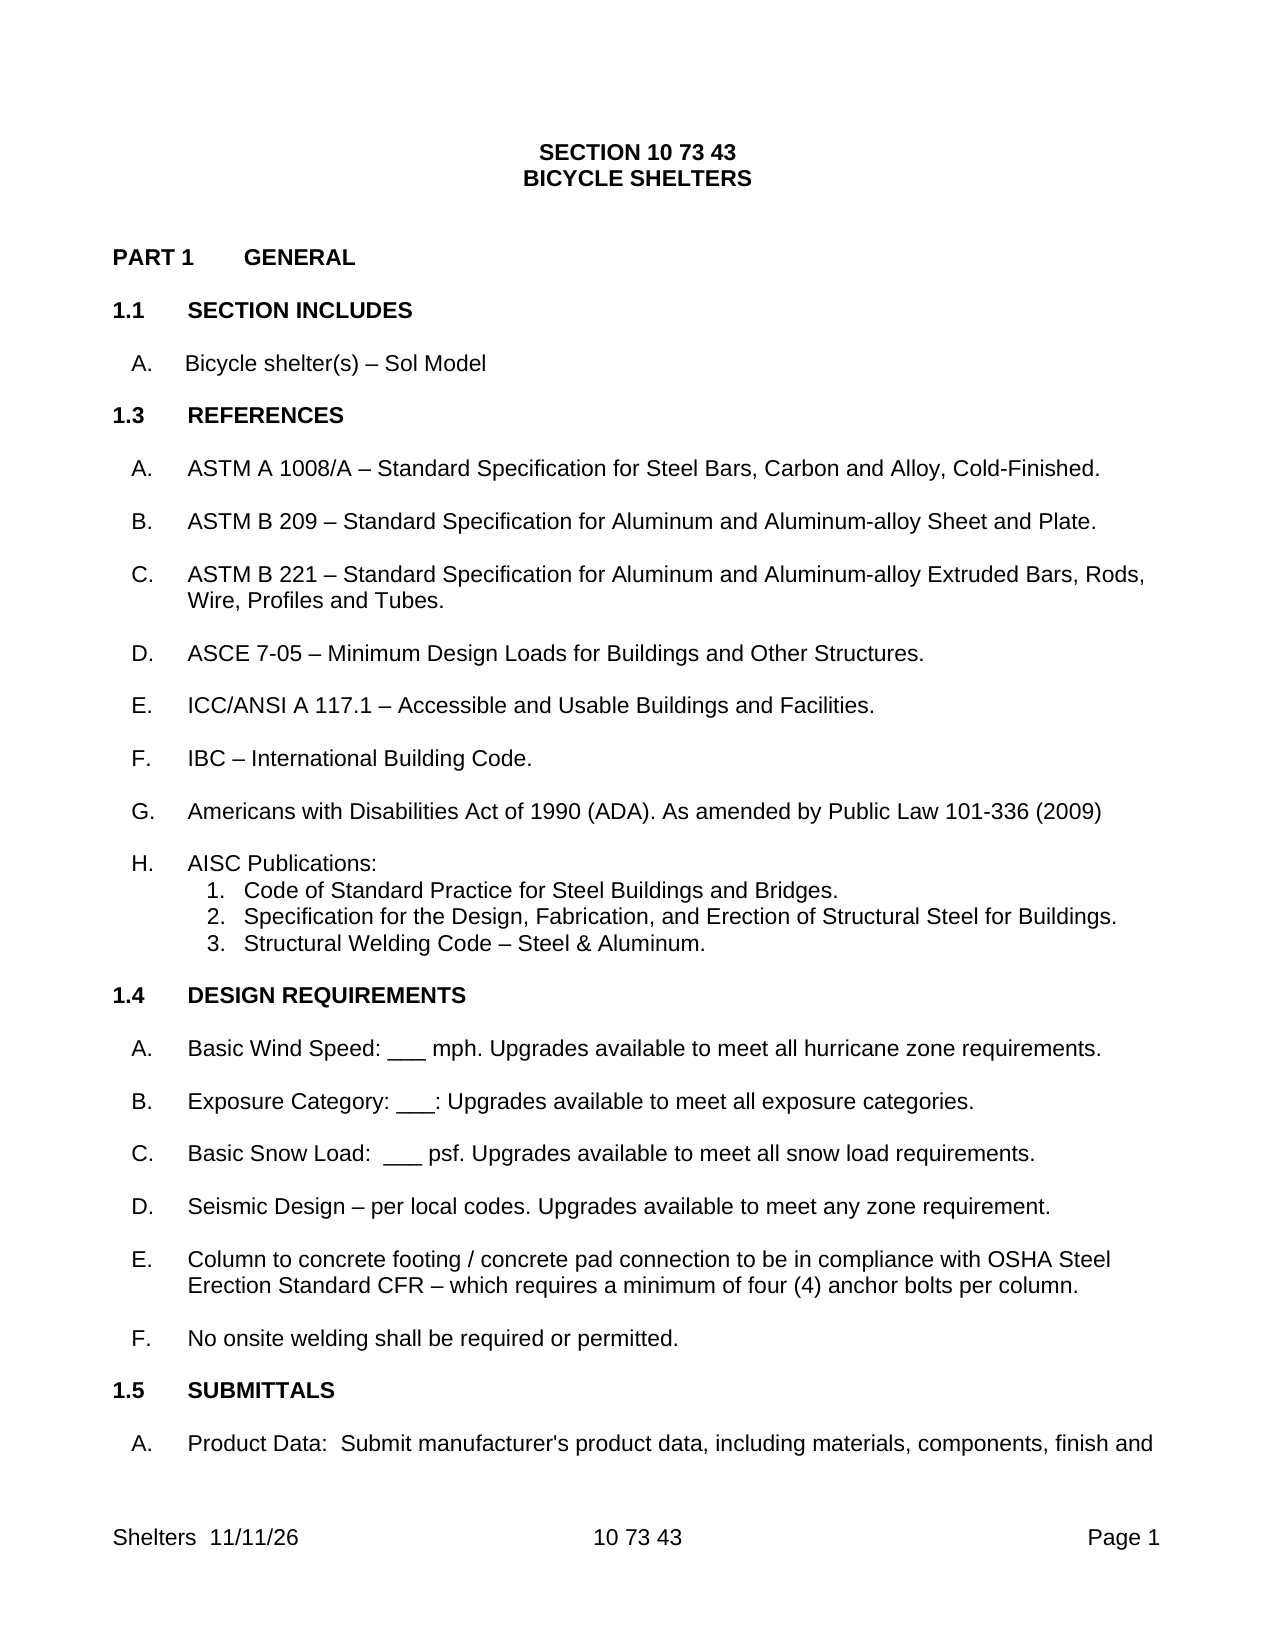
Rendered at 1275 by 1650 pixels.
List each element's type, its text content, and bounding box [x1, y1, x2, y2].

list ASTM B 221 – Standard Specification for Aluminum and Aluminum-alloy Extruded Bars, Rods, Wire, Profiles and Tubes. [131, 561, 1162, 613]
text 1.3 REFERENCES [112, 402, 1162, 429]
list ICC/ANSI A 117.1 – Accessible and Usable Buildings and Facilities. [131, 692, 1162, 719]
text 2. Specification for the Design, Fabrication, and Erection of Structural Steel for Buildings. [187, 903, 1162, 929]
text PART 1 GENERAL [112, 244, 1162, 271]
list Seismic Design – per local codes. Upgrades available to meet any zone requirement. [131, 1193, 1162, 1219]
list Column to concrete footing / concrete pad connection to be in compliance with OSHA Steel Erection Standard CFR – which requires a minimum of four (4) anchor bolts per column. [131, 1246, 1162, 1298]
text 1.4 DESIGN REQUIREMENTS [112, 982, 1162, 1008]
text 1.1 SECTION INCLUDES [112, 297, 1162, 323]
text B. ASTM B 209 – Standard Specification for Aluminum and Aluminum-alloy Sheet and Plate. [131, 508, 1162, 534]
list Exposure Category: ___: Upgrades available to meet all exposure categories. [131, 1088, 1162, 1114]
text BICYCLE SHELTERS [112, 165, 1162, 192]
list Americans with Disabilities Act of 1990 (ADA). As amended by Public Law 101-336 (2009) [131, 798, 1162, 824]
list ASCE 7-05 – Minimum Design Loads for Buildings and Other Structures. [131, 639, 1162, 666]
text A. ASTM A 1008/A – Standard Specification for Steel Bars, Carbon and Alloy, Cold-Finished. [131, 455, 1162, 481]
list IBC – International Building Code. [131, 745, 1162, 771]
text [131, 1430, 1162, 1457]
list Basic Snow Load: ___ psf. Upgrades available to meet all snow load requirements. [131, 1140, 1162, 1167]
text 3. Structural Welding Code – Steel & Aluminum. [131, 929, 1162, 956]
text SECTION 10 73 43 [112, 139, 1162, 165]
text 1. Code of Standard Practice for and Bridges. [206, 877, 1162, 903]
list AISC Publications: [131, 850, 1162, 877]
text A. Basic Wind Speed: ___ mph. Upgrades available to meet all hurricane zone requirements. [131, 1035, 1162, 1061]
text 1.5 SUBMITTALS [112, 1377, 1162, 1404]
list No onsite welding shall be required or permitted. [131, 1325, 1162, 1351]
text A. Bicycle shelter(s) – Sol Model [131, 350, 1162, 376]
